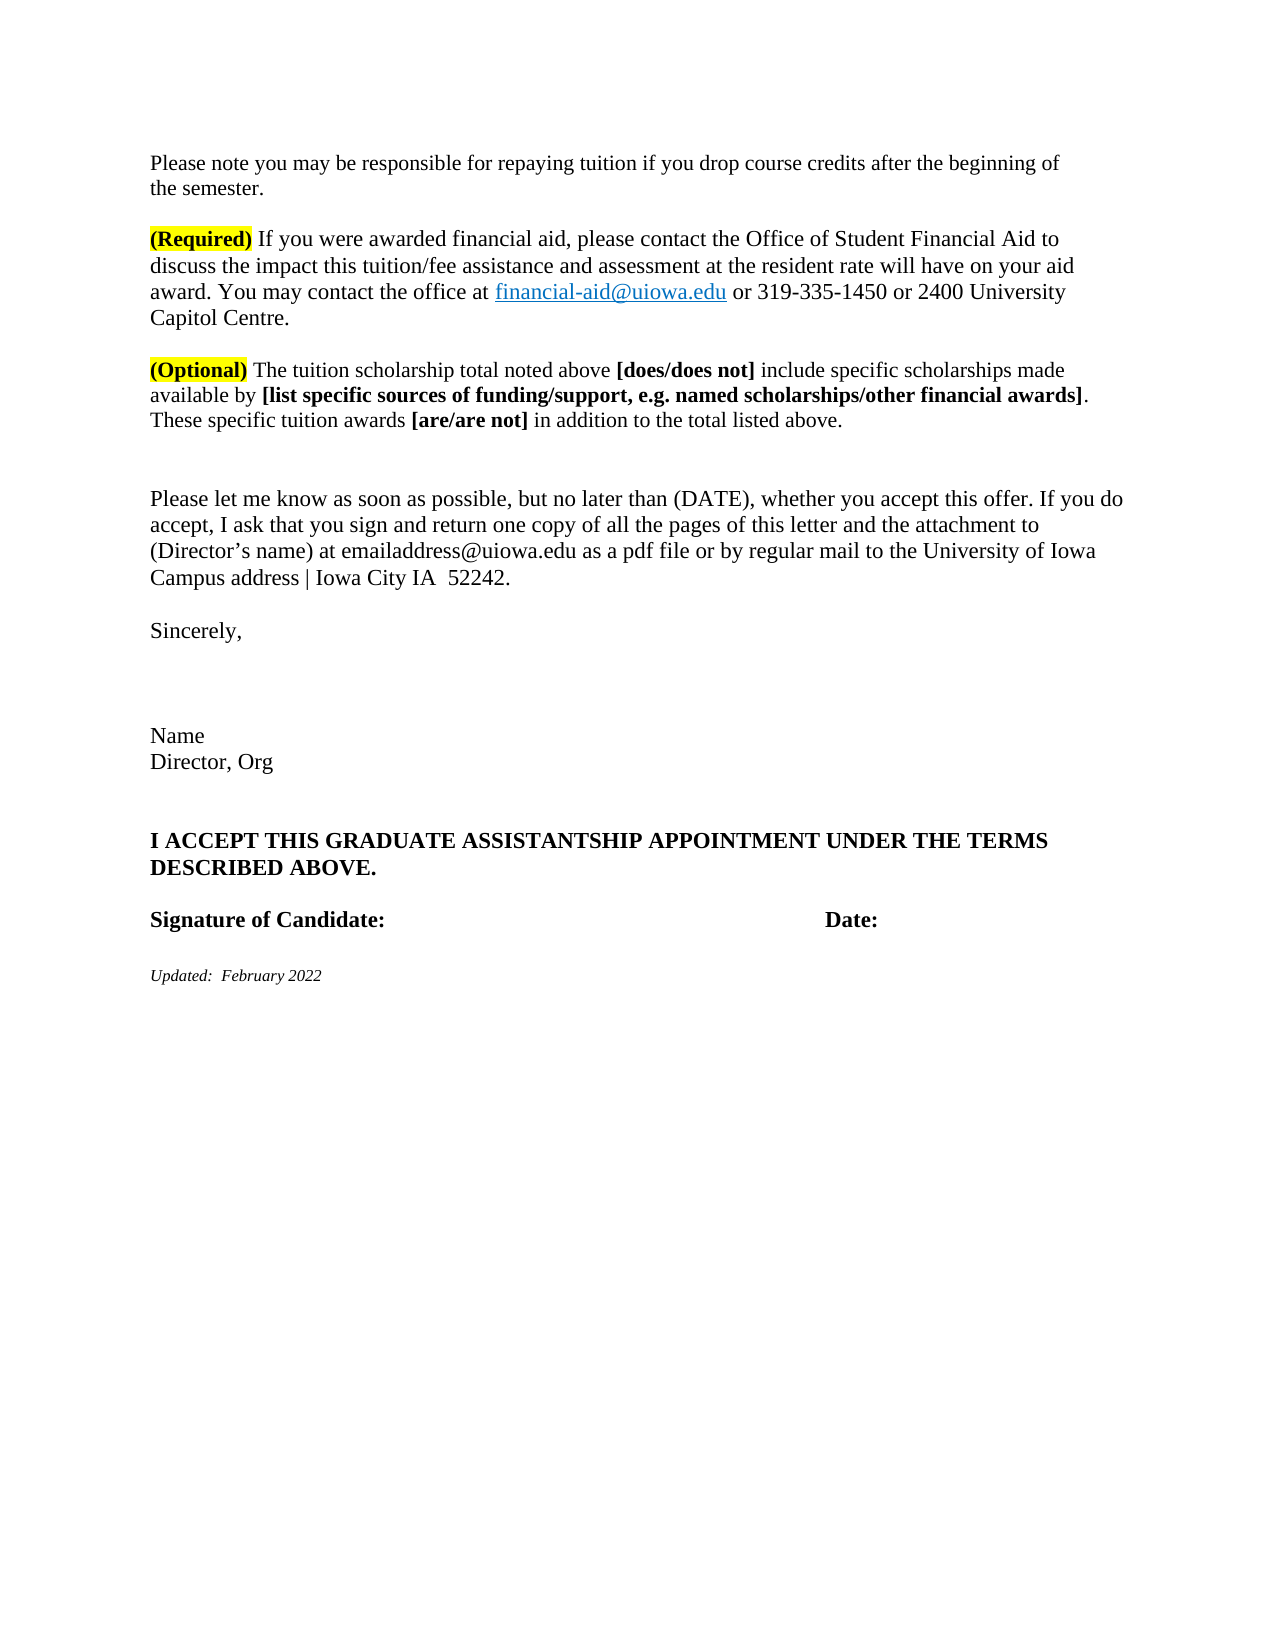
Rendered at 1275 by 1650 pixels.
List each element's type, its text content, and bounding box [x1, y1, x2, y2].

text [150, 150, 1083, 200]
text Name [150, 722, 1125, 748]
text Signature of Candidate: Date: [150, 907, 1125, 933]
subtitle (Required) If you were awarded financial aid, please contact the Office of Student Financial Aid to discuss the impact this tuition/fee assistance and assessment at the resident rate will have on your aid award. You may contact the office at financial-aid@uiowa.edu or 319-335-1450 or 2400 University Capitol Centre. [150, 225, 1102, 331]
text (Optional) The tuition scholarship total noted above [does/does not] include specific scholarships made available by [list specific sources of funding/support, e.g. named scholarships/other financial awards]. These specific tuition awards [are/are not] in addition to the total listed above. [150, 357, 1108, 433]
text Sincerely, [150, 617, 1125, 643]
text I ACCEPT THIS GRADUATE ASSISTANTSHIP APPOINTMENT UNDER THE TERMS DESCRIBED ABOVE. [150, 827, 1125, 880]
text Please let me know as soon as possible, but no later than (DATE), whether you accept this offer. If you do accept, I ask that you sign and return one copy of all the pages of this letter and the attachment to (Director’s name) at emailaddress@uiowa.edu as a pdf file or by regular mail to the University of Iowa Campus address | Iowa City IA 52242. [150, 485, 1125, 590]
text Updated: February 2022 [150, 966, 1125, 985]
text Director, Org [150, 748, 1125, 775]
